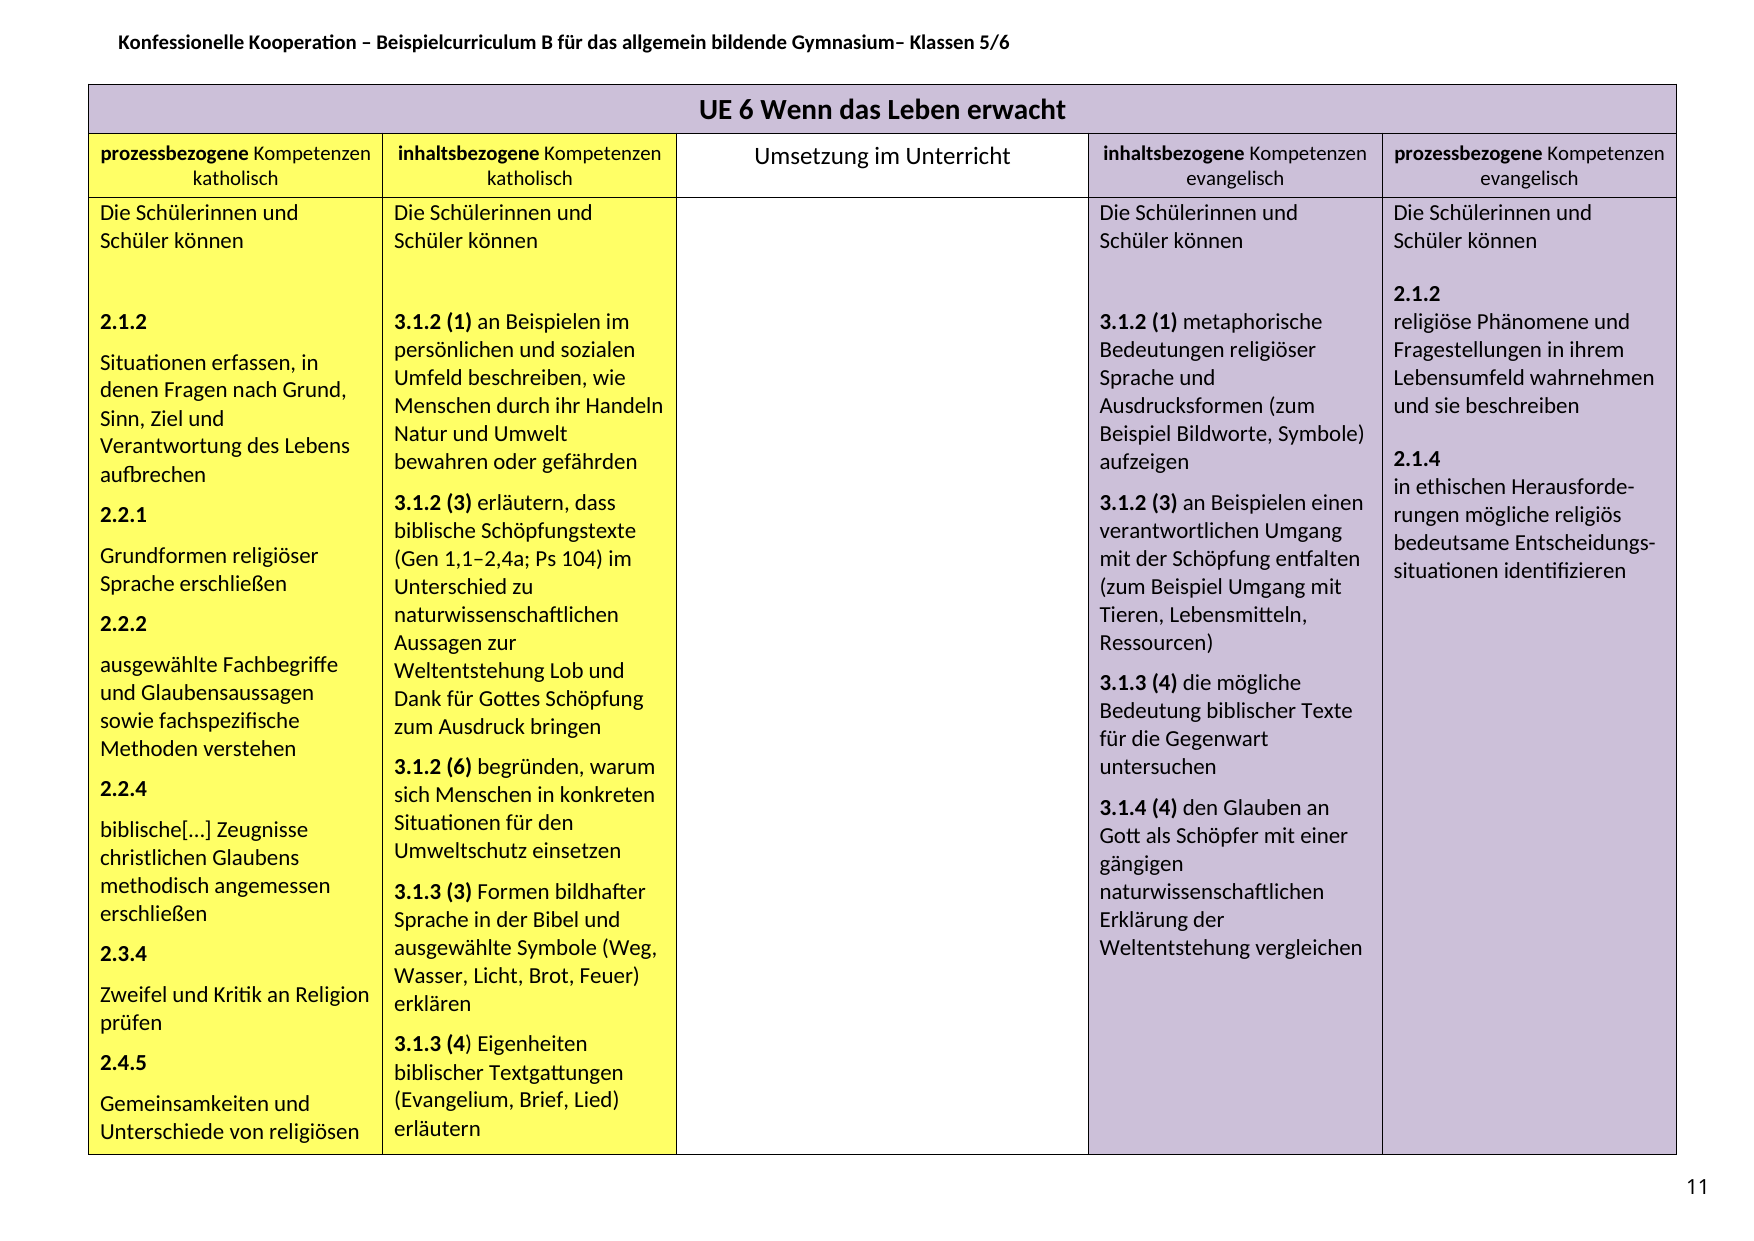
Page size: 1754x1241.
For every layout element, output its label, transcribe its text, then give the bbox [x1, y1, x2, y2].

table_cell prozessbezogene Kompetenzen evangelisch [1383, 134, 1676, 197]
table_cell inhaltsbezogene Kompetenzen evangelisch [1089, 134, 1382, 197]
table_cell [89, 198, 382, 1154]
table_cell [1089, 198, 1382, 1154]
table_cell prozessbezogene Kompetenzen katholisch [89, 134, 382, 197]
table_cell Umsetzung im Unterricht [677, 134, 1088, 197]
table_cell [1383, 198, 1676, 1154]
table_header UE 6 Wenn das Leben erwacht [89, 85, 1676, 133]
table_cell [383, 198, 676, 1154]
table_cell inhaltsbezogene Kompetenzen katholisch [383, 134, 676, 197]
table_cell [677, 198, 1088, 1154]
